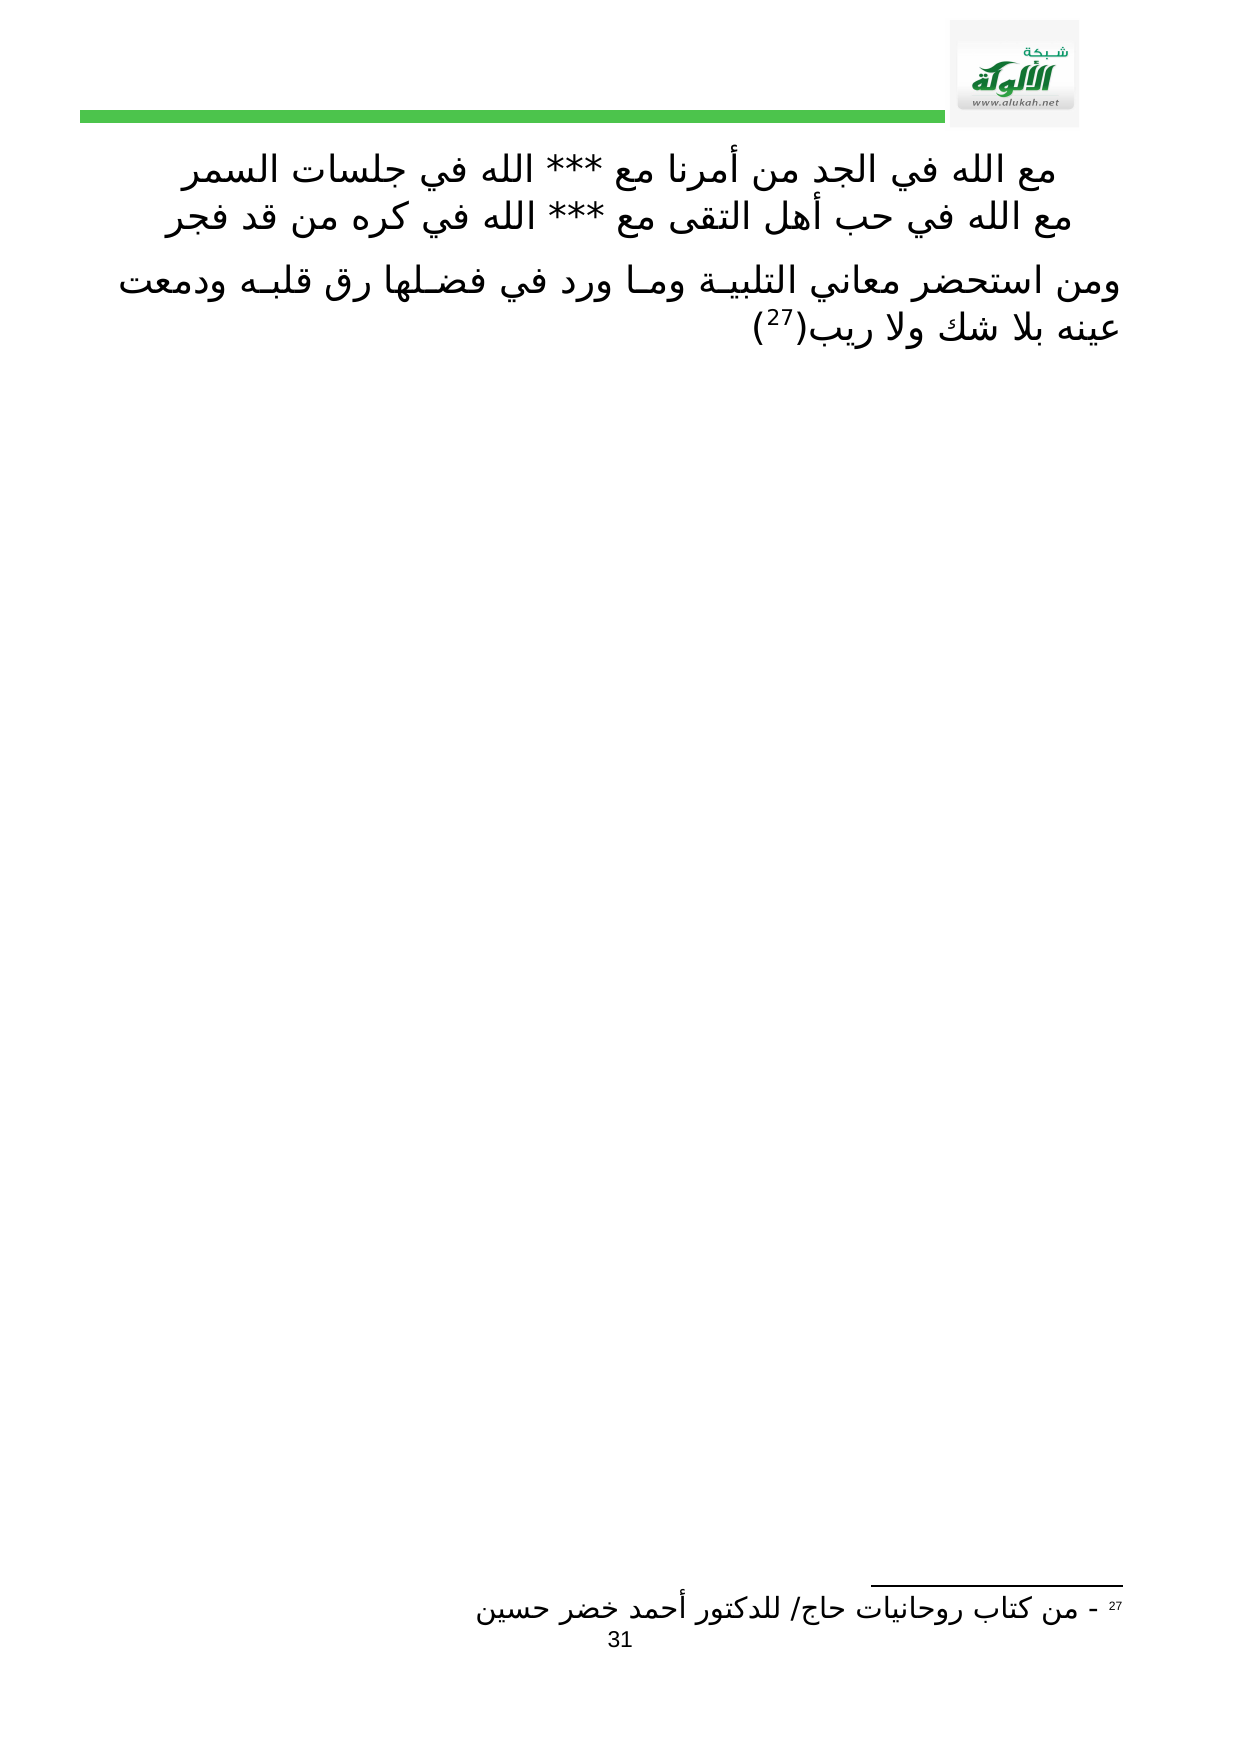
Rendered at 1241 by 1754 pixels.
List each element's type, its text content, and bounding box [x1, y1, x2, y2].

text ومن استحضر معاني التلبية وما ورد في فضلها رق قلبه ودمعت عينه بلا شك ولا ريب() [118, 258, 1122, 349]
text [118, 148, 1122, 238]
